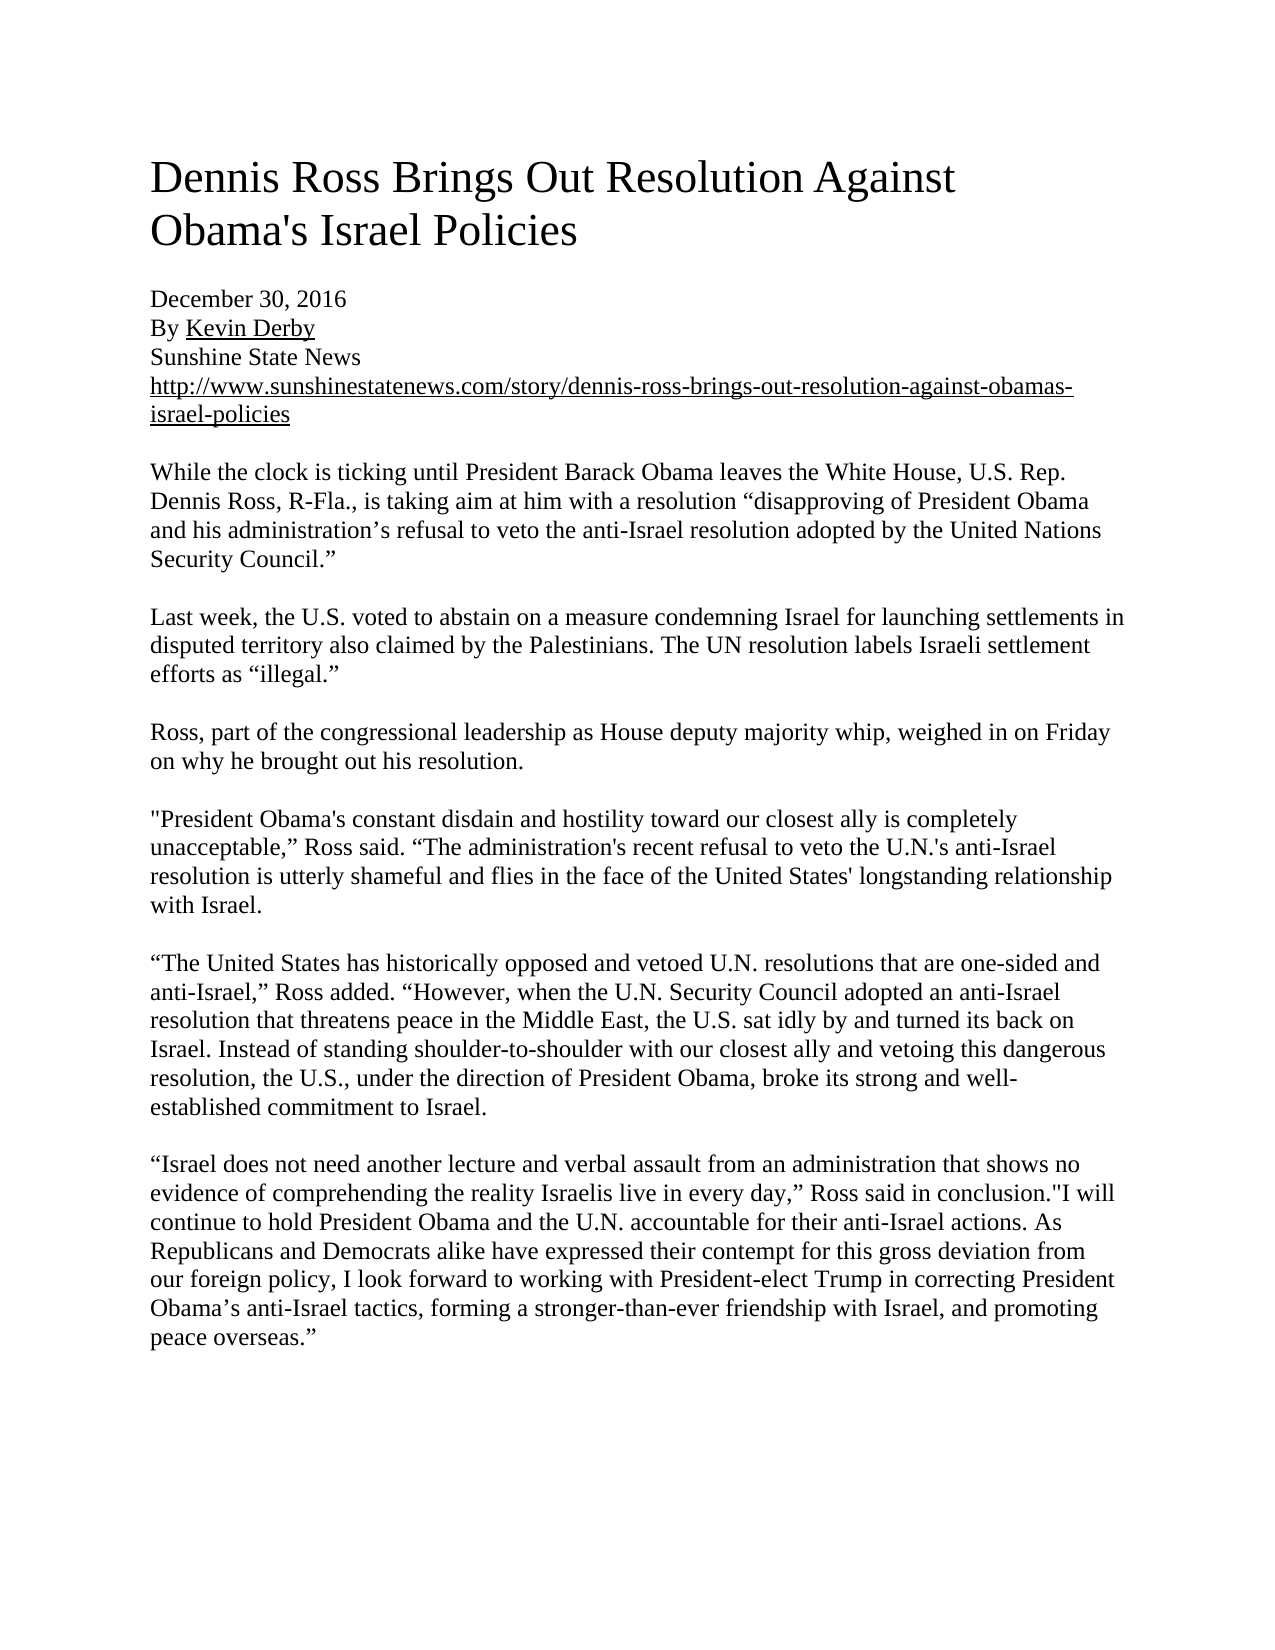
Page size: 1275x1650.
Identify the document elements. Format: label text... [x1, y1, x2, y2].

text Dennis Ross Brings Out Resolution Against Obama's Israel Policies [150, 150, 1125, 255]
text Ross, part of the congressional leadership as House deputy majority whip, weighed in on Friday on why he brought out his resolution. [150, 717, 1125, 774]
text By Kevin Derby [150, 313, 1125, 342]
text December 30, 2016 [150, 284, 1125, 313]
text http://www.sunshinestatenews.com/story/dennis-ross-brings-out-resolution-against-obamas-israel-policies [150, 371, 1125, 428]
text “The United States has historically opposed and vetoed U.N. resolutions that are one-sided and anti-Israel,” Ross added. “However, when the U.N. Security Council adopted an anti-Israel resolution that threatens peace in the Middle East, the U.S. sat idly by and turned its back on Israel. Instead of standing shoulder-to-shoulder with our closest ally and vetoing this dangerous resolution, the U.S., under the direction of President Obama, broke its strong and well-established commitment to Israel. [150, 948, 1125, 1120]
text "President Obama's constant disdain and hostility toward our closest ally is completely unacceptable,” Ross said. “The administration's recent refusal to veto the U.N.'s anti-Israel resolution is utterly shameful and flies in the face of the United States' longstanding relationship with Israel. [150, 804, 1125, 919]
text Sunshine State News [150, 342, 1125, 371]
text While the clock is ticking until President Barack Obama leaves the White House, U.S. Rep. Dennis Ross, R-Fla., is taking aim at him with a resolution “disapproving of President Obama and his administration’s refusal to veto the anti-Israel resolution adopted by the United Nations Security Council.” [150, 457, 1125, 572]
text “Israel does not need another lecture and verbal assault from an administration that shows no evidence of comprehending the reality Israelis live in every day,” Ross said in conclusion."I will continue to hold President Obama and the U.N. accountable for their anti-Israel actions. As Republicans and Democrats alike have expressed their contempt for this gross deviation from our foreign policy, I look forward to working with President-elect Trump in correcting President Obama’s anti-Israel tactics, forming a stronger-than-ever friendship with Israel, and promoting peace overseas.” [150, 1149, 1125, 1351]
text Last week, the U.S. voted to abstain on a measure condemning Israel for launching settlements in disputed territory also claimed by the Palestinians. The UN resolution labels Israeli settlement efforts as “illegal.” [150, 602, 1125, 688]
